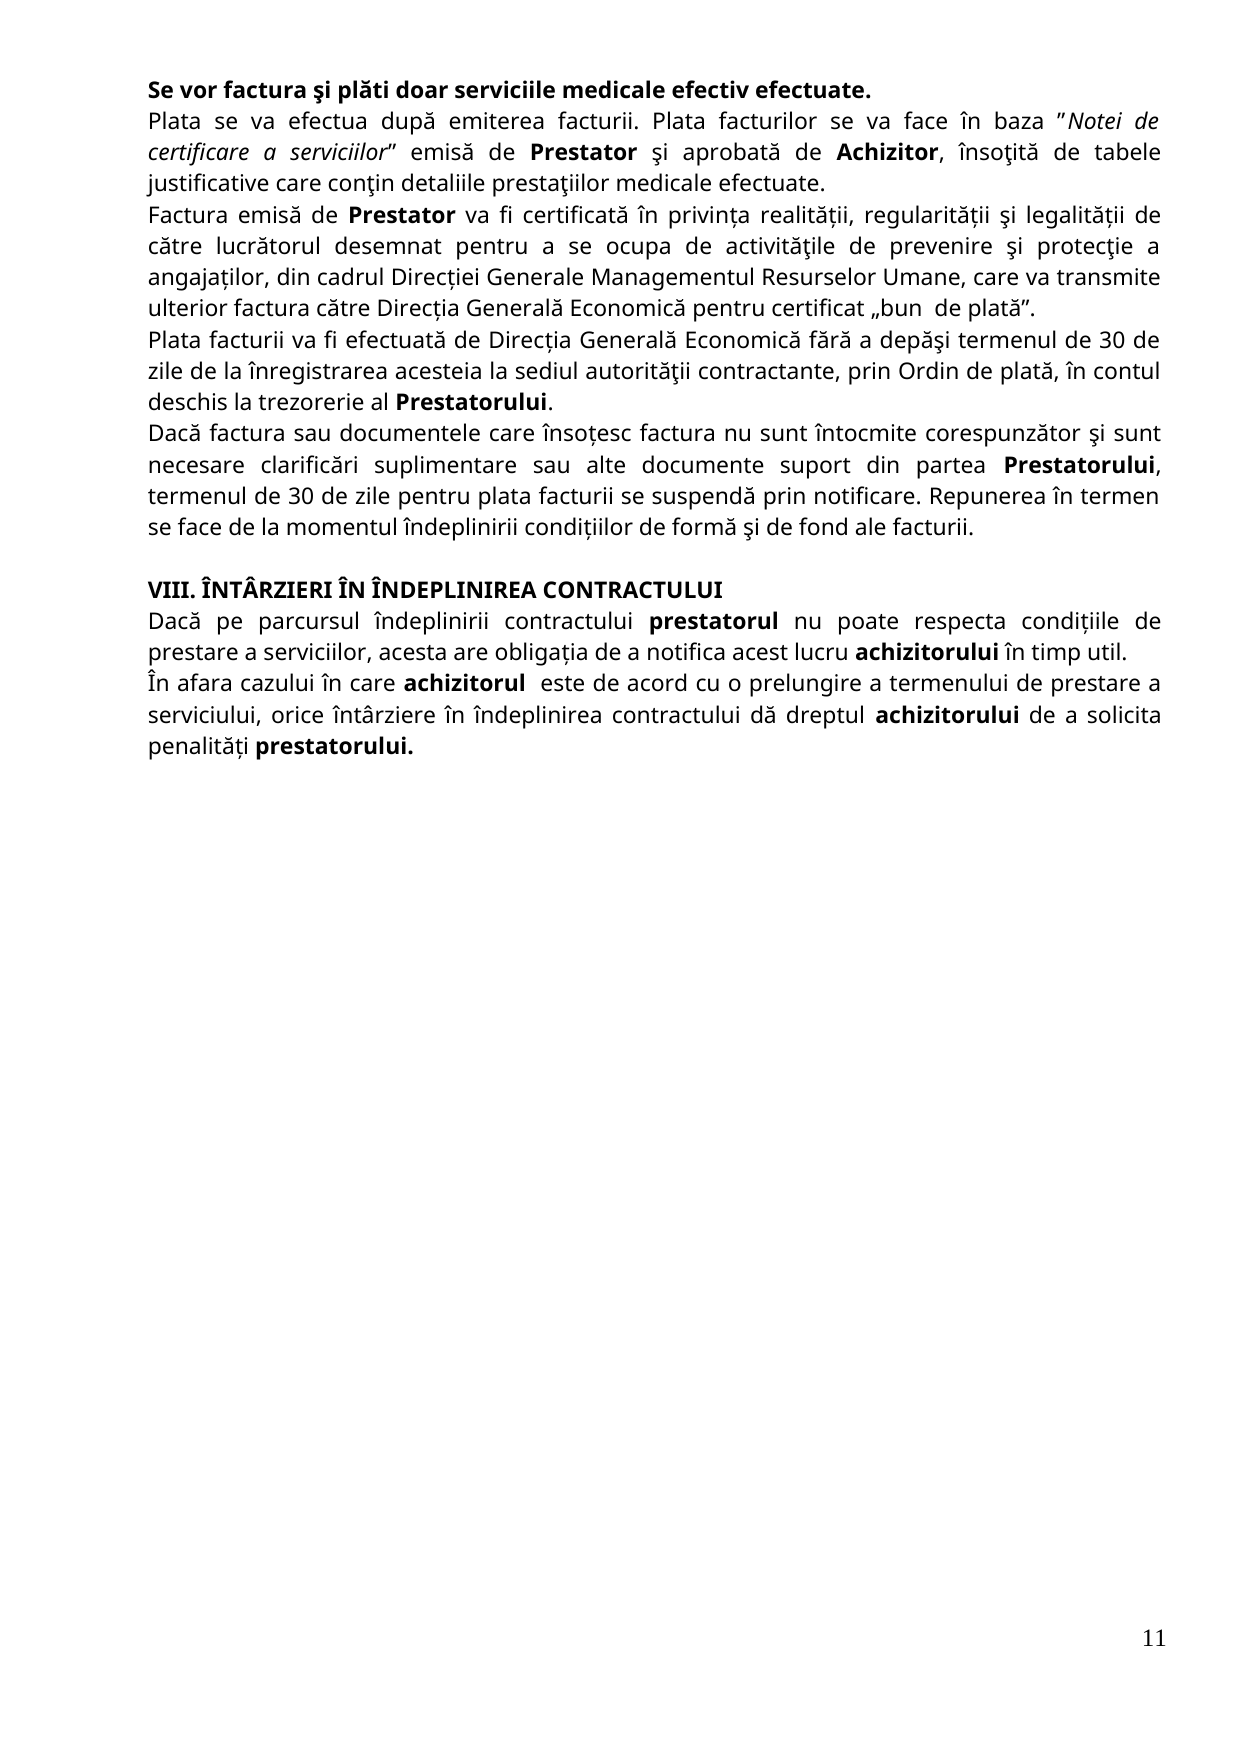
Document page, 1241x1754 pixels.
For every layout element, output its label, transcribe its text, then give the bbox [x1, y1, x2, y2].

text Plata se va efectua după emiterea facturii. Plata facturilor se va face în baza ”Notei de certificare a serviciilor” emisă de Prestator şi aprobată de Achizitor, însoţită de tabele justificative care conţin detaliile prestaţiilor medicale efectuate. [148, 105, 1162, 198]
text În afara cazului în care achizitorul este de acord cu o prelungire a termenului de prestare a serviciului, orice întârziere în îndeplinirea contractului dă dreptul achizitorului de a solicita penalități prestatorului. [148, 667, 1162, 761]
text Factura emisă de Prestator va fi certificată în privința realității, regularității şi legalității de către lucrătorul desemnat pentru a se ocupa de activităţile de prevenire şi protecţie a angajaților, din cadrul Direcției Generale Managementul Resurselor Umane, care va transmite ulterior factura către Direcția Generală Economică pentru certificat „bun de plată”. [148, 198, 1162, 323]
text Dacă factura sau documentele care însoțesc factura nu sunt întocmite corespunzător şi sunt necesare clarificări suplimentare sau alte documente suport din partea Prestatorului, termenul de 30 de zile pentru plata facturii se suspendă prin notificare. Repunerea în termen se face de la momentul îndeplinirii condițiilor de formă şi de fond ale facturii. [148, 417, 1162, 542]
text VIII. ÎNTÂRZIERI ÎN ÎNDEPLINIREA CONTRACTULUI [148, 573, 1162, 605]
text Se vor factura şi plăti doar serviciile medicale efectiv efectuate. [148, 73, 1162, 105]
text Plata facturii va fi efectuată de Direcția Generală Economică fără a depăşi termenul de 30 de zile de la înregistrarea acesteia la sediul autorităţii contractante, prin Ordin de plată, în contul deschis la trezorerie al Prestatorului. [148, 323, 1162, 417]
text Dacă pe parcursul îndeplinirii contractului prestatorul nu poate respecta condițiile de prestare a serviciilor, acesta are obligația de a notifica acest lucru achizitorului în timp util. [148, 605, 1162, 667]
